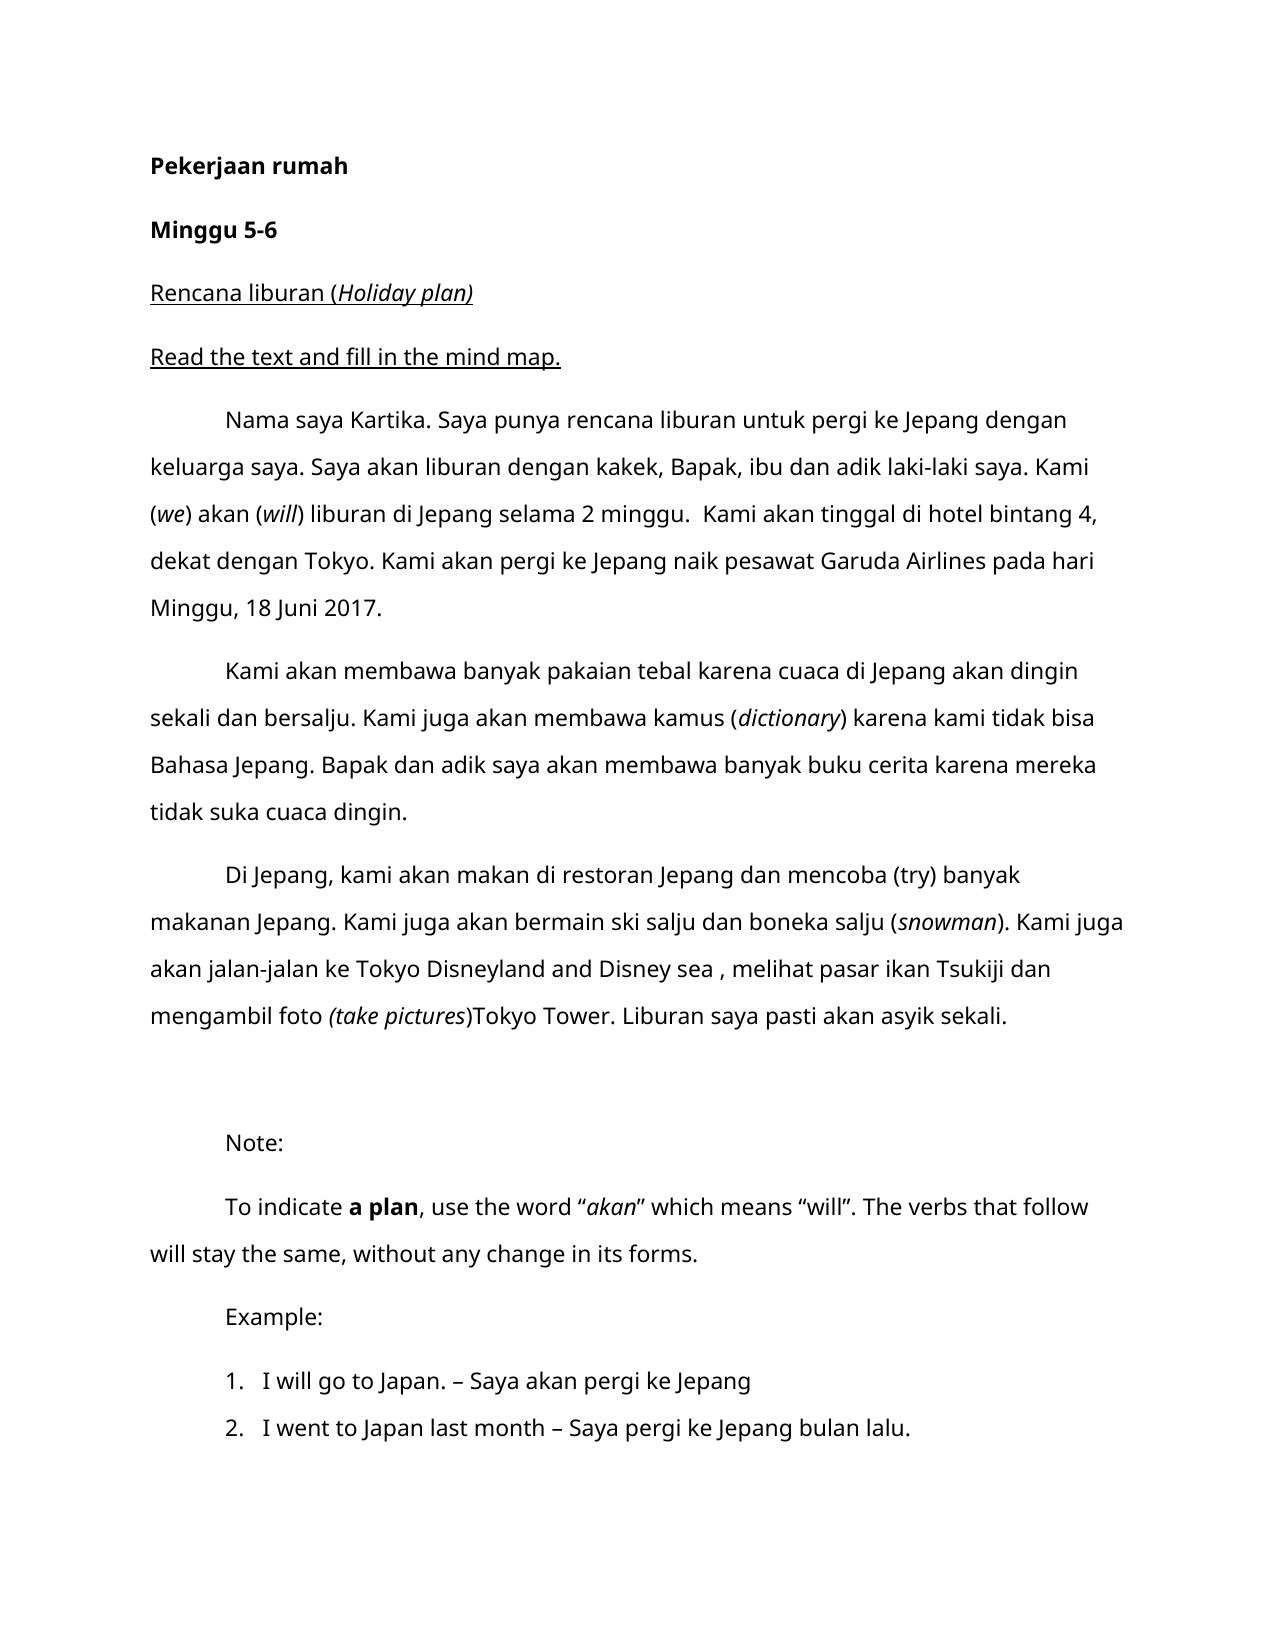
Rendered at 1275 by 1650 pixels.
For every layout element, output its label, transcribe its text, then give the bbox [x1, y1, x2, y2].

text Note: [150, 1127, 1125, 1158]
text Rencana liburan (Holiday plan) [150, 277, 1125, 308]
list I went to Japan last month – Saya pergi ke Jepang bulan lalu. [225, 1411, 1125, 1443]
text Example: [150, 1301, 1125, 1332]
text Di Jepang, kami akan makan di restoran Jepang dan mencoba (try) banyak makanan Jepang. Kami juga akan bermain ski salju dan boneka salju (snowman). Kami juga akan jalan-jalan ke Tokyo Disneyland and Disney sea , melihat pasar ikan Tsukiji dan mengambil foto (take pictures)Tokyo Tower. Liburan saya pasti akan asyik sekali. [150, 859, 1125, 1031]
list I will go to Japan. – Saya akan pergi ke Jepang [225, 1364, 1125, 1396]
text Nama saya Kartika. Saya punya rencana liburan untuk pergi ke Jepang dengan keluarga saya. Saya akan liburan dengan kakek, Bapak, ibu dan adik laki-laki saya. Kami (we) akan (will) liburan di Jepang selama 2 minggu. Kami akan tinggal di hotel bintang 4, dekat dengan Tokyo. Kami akan pergi ke Jepang naik pesawat Garuda Airlines pada hari Minggu, 18 Juni 2017. [150, 404, 1125, 623]
text To indicate a plan, use the word “akan” which means “will”. The verbs that follow will stay the same, without any change in its forms. [150, 1191, 1125, 1269]
text Pekerjaan rumah [150, 150, 1125, 181]
text Minggu 5-6 [150, 213, 1125, 245]
text Kami akan membawa banyak pakaian tebal karena cuaca di Jepang akan dingin sekali dan bersalju. Kami juga akan membawa kamus (dictionary) karena kami tidak bisa Bahasa Jepang. Bapak dan adik saya akan membawa banyak buku cerita karena mereka tidak suka cuaca dingin. [150, 655, 1125, 827]
text Read the text and fill in the mind map. [150, 341, 1125, 372]
